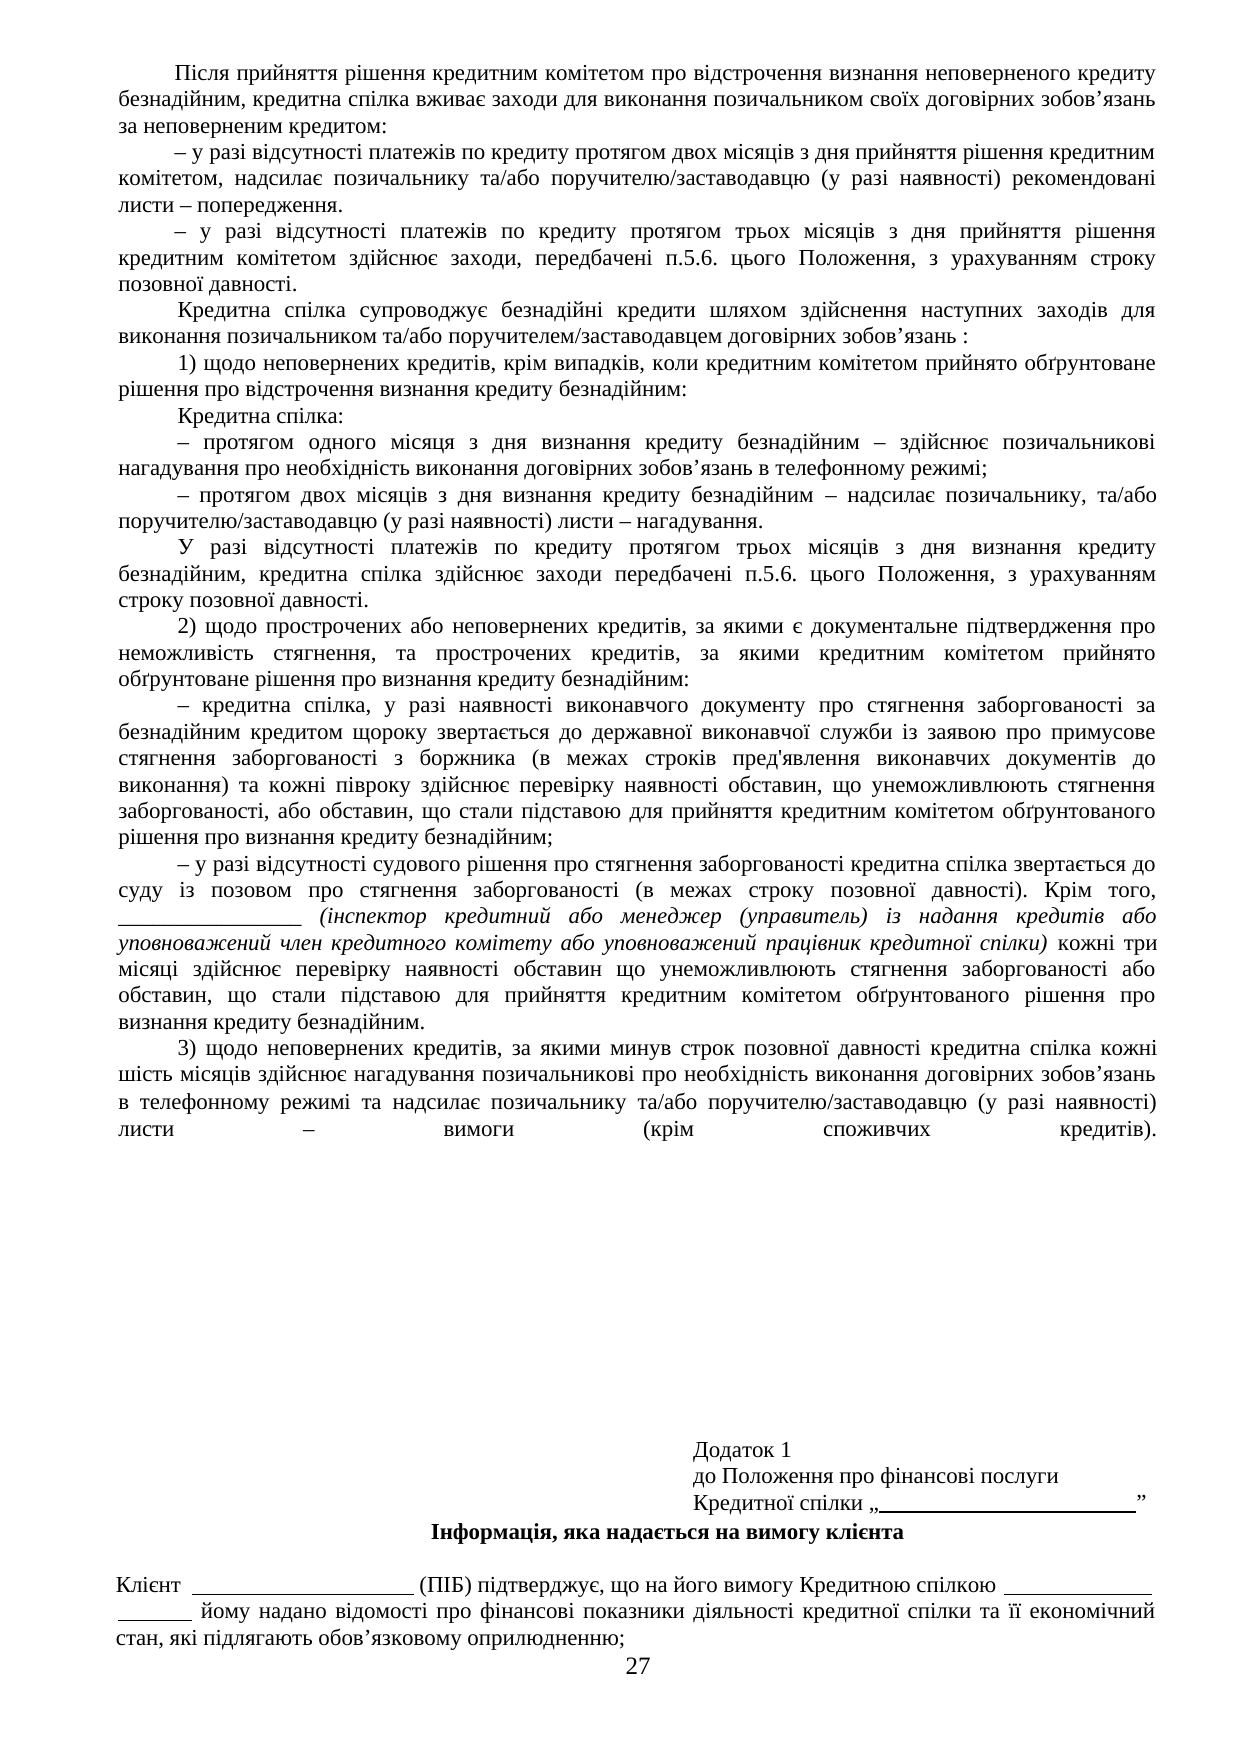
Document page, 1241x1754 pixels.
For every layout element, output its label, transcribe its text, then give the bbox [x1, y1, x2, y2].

text У разі відсутності платежів по кредиту протягом трьох місяців з дня визнання кредиту безнадійним, кредитна спілка здійснює заходи передбачені п.5.6. цього Положення, з урахуванням строку позовної давності. [118, 533, 1157, 612]
text 2) щодо прострочених або неповернених кредитів, за якими є документальне підтвердження про неможливість стягнення, та прострочених кредитів, за якими кредитним комітетом прийнято обґрунтоване рішення про визнання кредиту безнадійним: [118, 612, 1157, 692]
text – у разі відсутності платежів по кредиту протягом трьох місяців з дня прийняття рішення кредитним комітетом здійснює заходи, передбачені п.5.6. цього Положення, з урахуванням строку позовної давності. [118, 217, 1157, 296]
text – кредитна спілка, у разі наявності виконавчого документу про стягнення заборгованості за безнадійним кредитом щороку звертається до державної виконавчої служби із заявою про примусове стягнення заборгованості з боржника (в межах строків пред'явлення виконавчих документів до виконання) та кожні півроку здійснює перевірку наявності обставин, що унеможливлюють стягнення заборгованості, або обставин, що стали підставою для прийняття кредитним комітетом обґрунтованого рішення про визнання кредиту безнадійним; [118, 692, 1157, 850]
text Інформація, яка надається на вимогу клієнта [118, 1518, 1157, 1544]
text Кредитна спілка: [118, 402, 1157, 428]
text Клієнт (ПІБ) підтверджує, що на його вимогу Кредитною спілкою йому надано відомості про фінансові показники діяльності кредитної спілки та її економічний стан, які підлягають обов’язковому оприлюдненню; [116, 1571, 1157, 1650]
table_header Додаток 1 до Положення про фінансові послуги Кредитної спілки „ ” [690, 1433, 1157, 1518]
text Після прийняття рішення кредитним комітетом про відстрочення визнання неповерненого кредиту безнадійним, кредитна спілка вживає заходи для виконання позичальником своїх договірних зобов’язань за неповерненим кредитом: [118, 59, 1157, 138]
text 1) щодо неповернених кредитів, крім випадків, коли кредитним комітетом прийнято обґрунтоване рішення про відстрочення визнання кредиту безнадійним: [118, 349, 1157, 402]
text Кредитна спілка супроводжує безнадійні кредити шляхом здійснення наступних заходів для виконання позичальником та/або поручителем/заставодавцем договірних зобов’язань : [118, 296, 1157, 349]
text – протягом одного місяця з дня визнання кредиту безнадійним – здійснює позичальникові нагадування про необхідність виконання договірних зобов’язань в телефонному режимі; [118, 428, 1157, 481]
text – у разі відсутності судового рішення про стягнення заборгованості кредитна спілка звертається до суду із позовом про стягнення заборгованості (в межах строку позовної давності). Крім того, ________________ (інспектор кредитний або менеджер (управитель) із надання кредитів або уповноважений член кредитного комітету або уповноважений працівник кредитної спілки) кожні три місяці здійснює перевірку наявності обставин що унеможливлюють стягнення заборгованості або обставин, що стали підставою для прийняття кредитним комітетом обґрунтованого рішення про визнання кредиту безнадійним. [118, 850, 1157, 1034]
text 3) щодо неповернених кредитів, за якими минув строк позовної давності кредитна спілка кожні шість місяців здійснює нагадування позичальникові про необхідність виконання договірних зобов’язань в телефонному режимі та надсилає позичальнику та/або поручителю/заставодавцю (у разі наявності) листи – вимоги (крім споживчих кредитів). [118, 1034, 1157, 1433]
text – у разі відсутності платежів по кредиту протягом двох місяців з дня прийняття рішення кредитним комітетом, надсилає позичальнику та/або поручителю/заставодавцю (у разі наявності) рекомендовані листи – попередження. [118, 138, 1157, 217]
text – протягом двох місяців з дня визнання кредиту безнадійним – надсилає позичальнику, та/або поручителю/заставодавцю (у разі наявності) листи – нагадування. [118, 481, 1157, 533]
